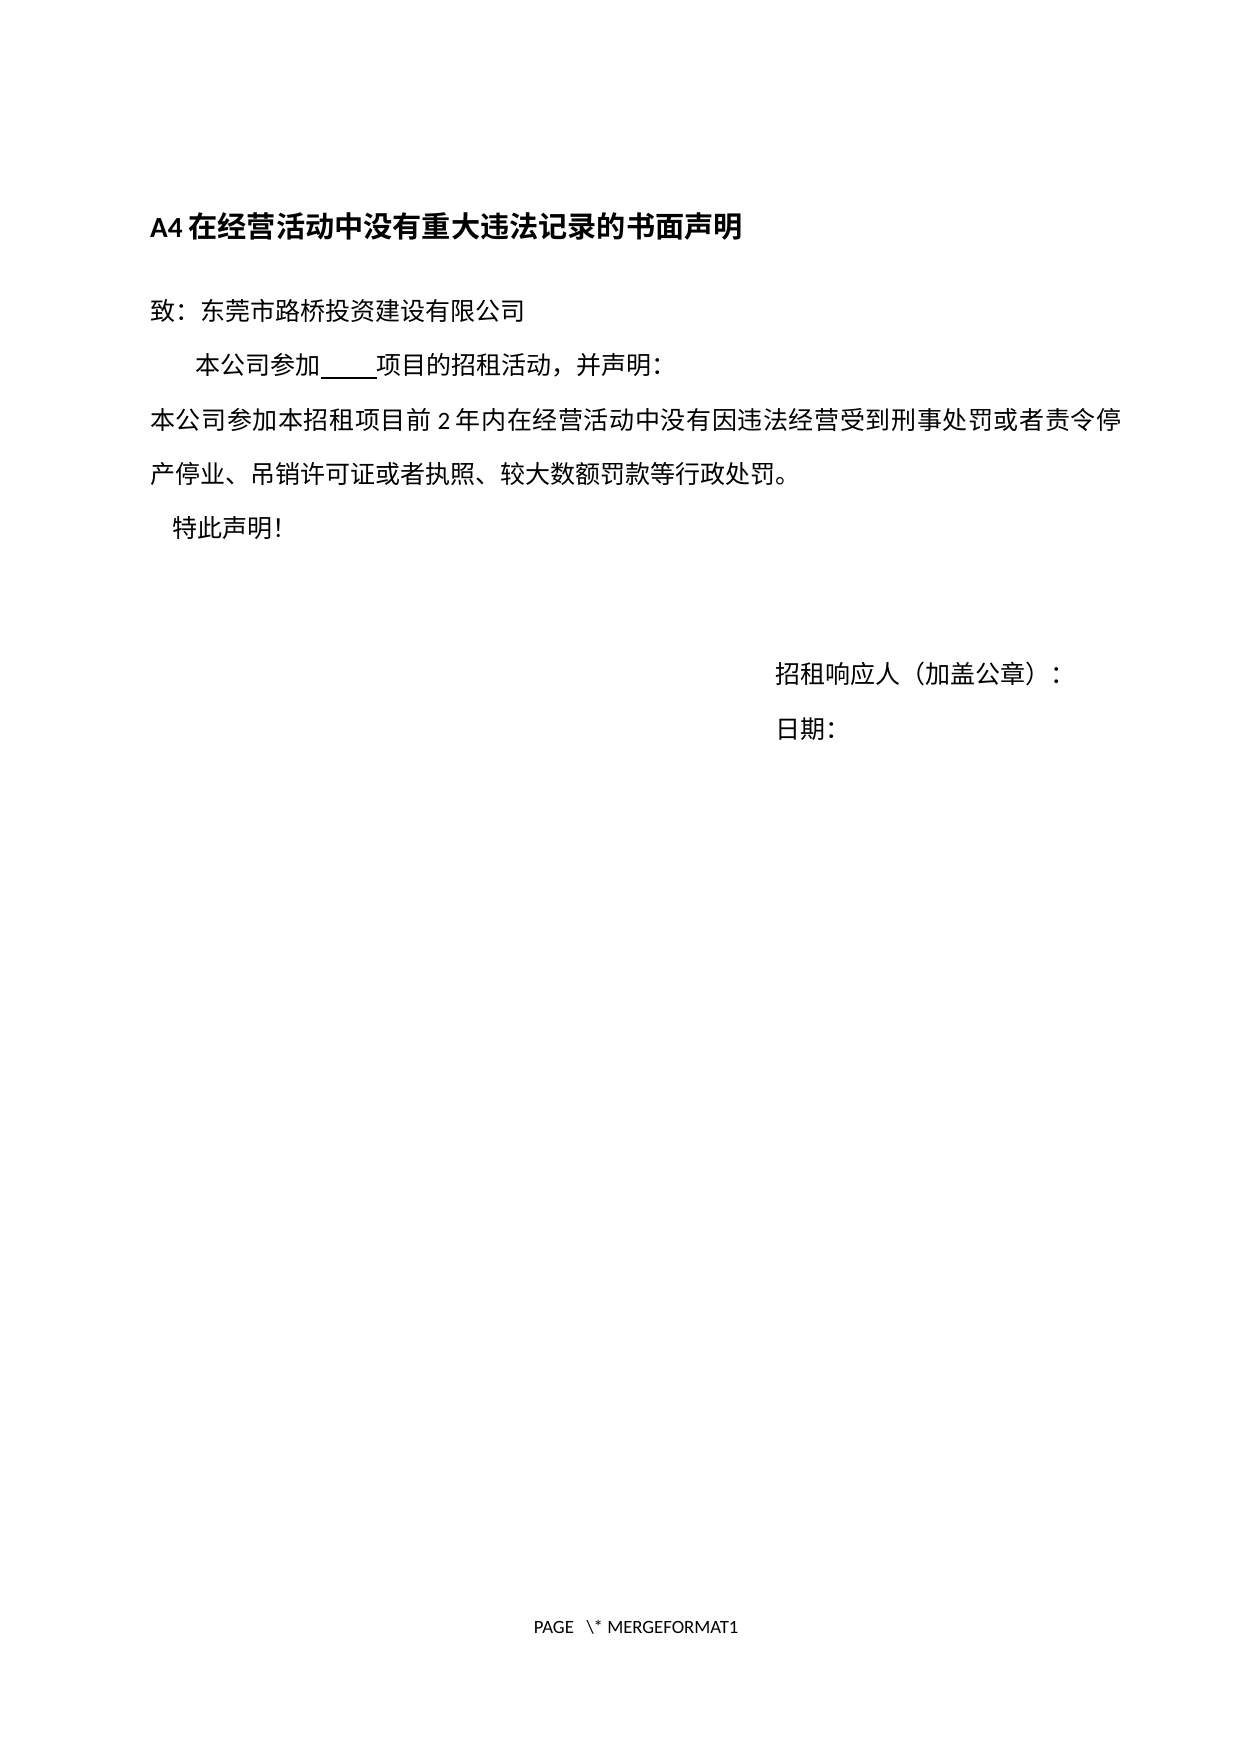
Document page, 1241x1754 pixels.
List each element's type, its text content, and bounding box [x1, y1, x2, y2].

text 特此声明！ [150, 509, 1122, 545]
text A4在经营活动中没有重大违法记录的书面声明 [150, 203, 1122, 246]
text 招租响应人（加盖公章）： [150, 655, 1122, 691]
text 日期： [150, 709, 1122, 745]
text 本公司参加本招租项目前2年内在经营活动中没有因违法经营受到刑事处罚或者责令停产停业、吊销许可证或者执照、较大数额罚款等行政处罚。 [150, 400, 1122, 491]
text 致：东莞市路桥投资建设有限公司 [150, 291, 1122, 328]
text 本公司参加 项目的招租活动，并声明： [150, 346, 1122, 382]
